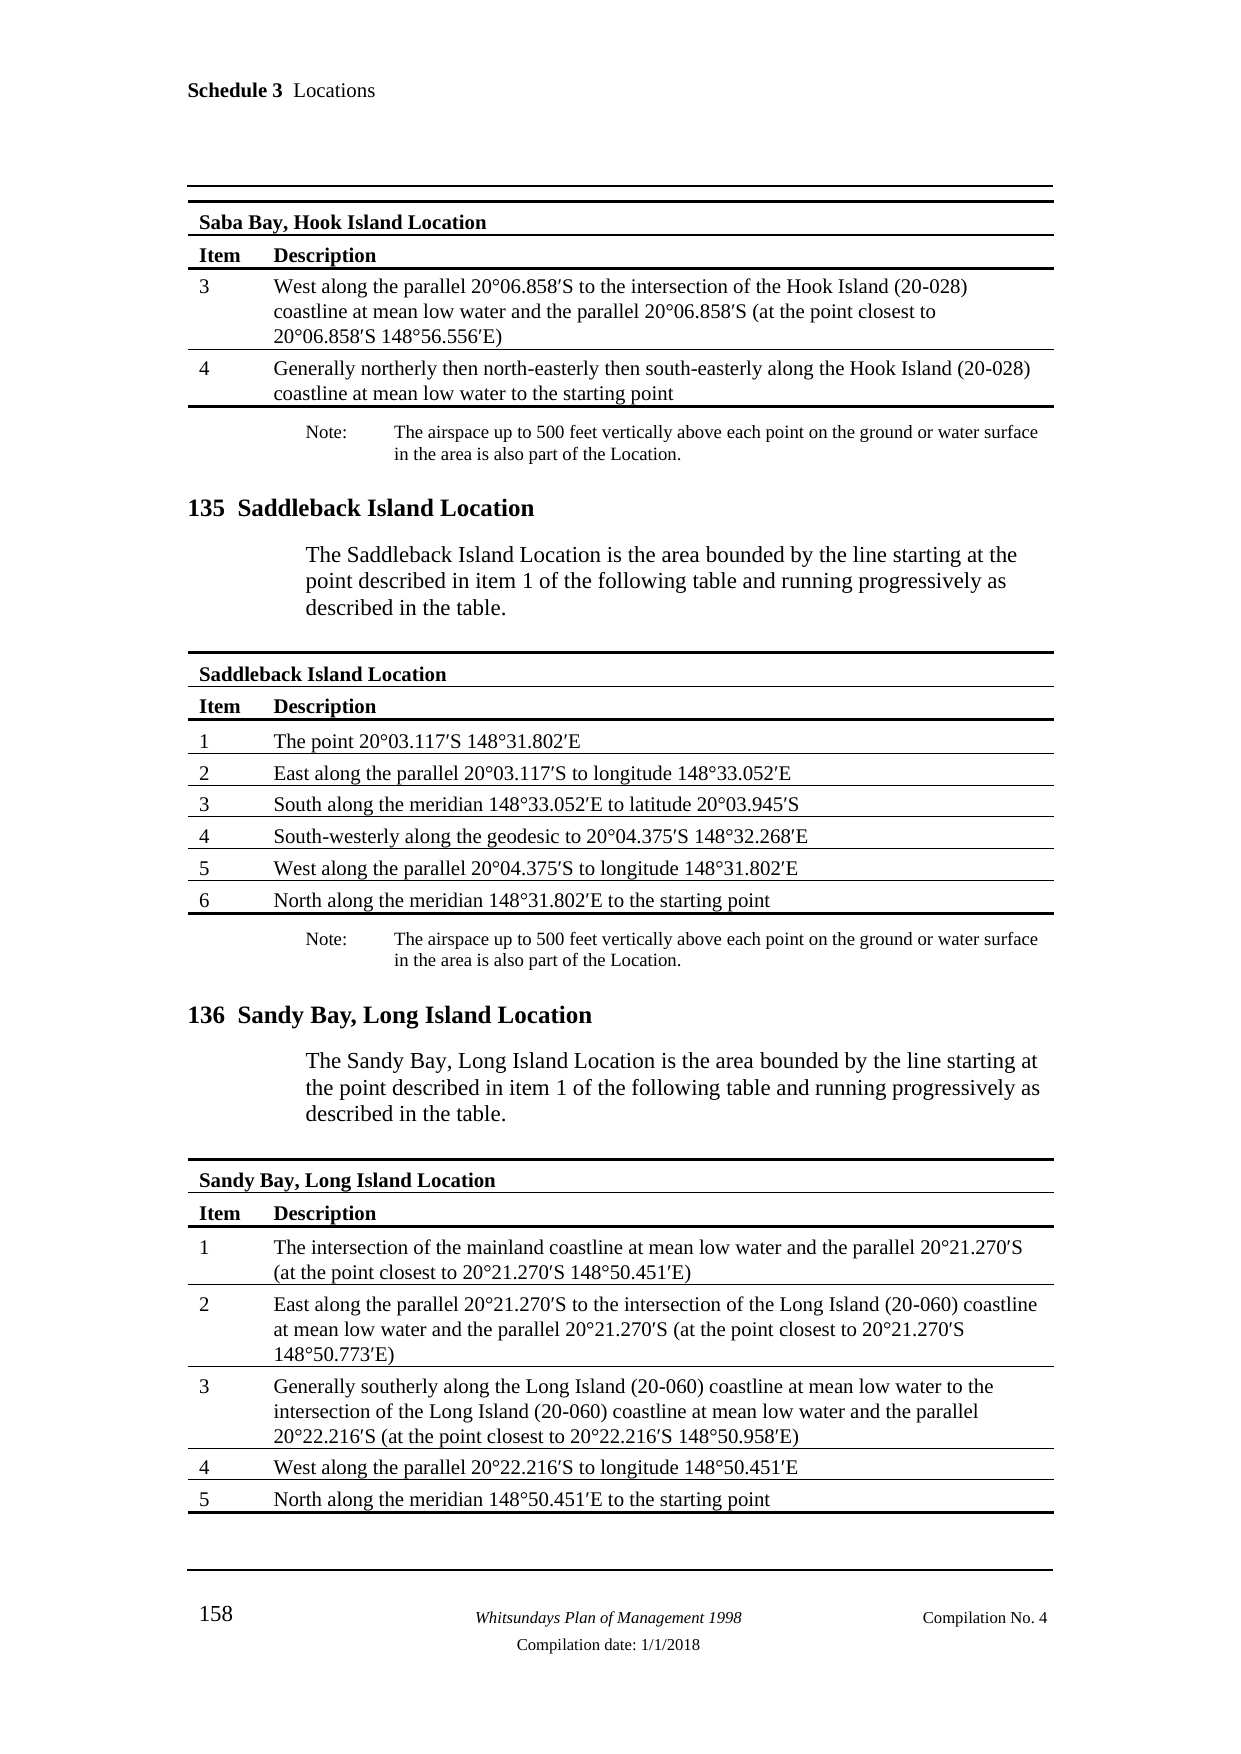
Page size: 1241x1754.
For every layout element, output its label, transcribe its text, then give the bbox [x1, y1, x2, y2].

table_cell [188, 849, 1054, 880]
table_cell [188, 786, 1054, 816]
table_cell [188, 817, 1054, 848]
text Note: The airspace up to 500 feet vertically above each point on the ground or water surface in the area is also part of the Location. [305, 927, 1053, 971]
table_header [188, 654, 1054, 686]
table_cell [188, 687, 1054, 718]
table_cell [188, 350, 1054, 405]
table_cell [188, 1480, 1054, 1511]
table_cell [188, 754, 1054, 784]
text The Saddleback Island Location is the area bounded by the line starting at the point described in item 1 of the following table and running progressively as described in the table. [187, 541, 1053, 620]
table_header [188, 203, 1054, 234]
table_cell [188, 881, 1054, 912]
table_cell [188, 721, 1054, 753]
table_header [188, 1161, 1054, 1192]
text Note: The airspace up to 500 feet vertically above each point on the ground or water surface in the area is also part of the Location. [305, 421, 1053, 464]
text 136 Sandy Bay, Long Island Location [187, 1000, 1053, 1028]
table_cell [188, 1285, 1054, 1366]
text 135 Saddleback Island Location [187, 493, 1053, 522]
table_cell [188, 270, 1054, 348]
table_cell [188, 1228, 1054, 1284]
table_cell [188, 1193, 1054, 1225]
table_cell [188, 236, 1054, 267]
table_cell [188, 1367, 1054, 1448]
text The Sandy Bay, Long Island Location is the area bounded by the line starting at the point described in item 1 of the following table and running progressively as described in the table. [187, 1047, 1053, 1126]
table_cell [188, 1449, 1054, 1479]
